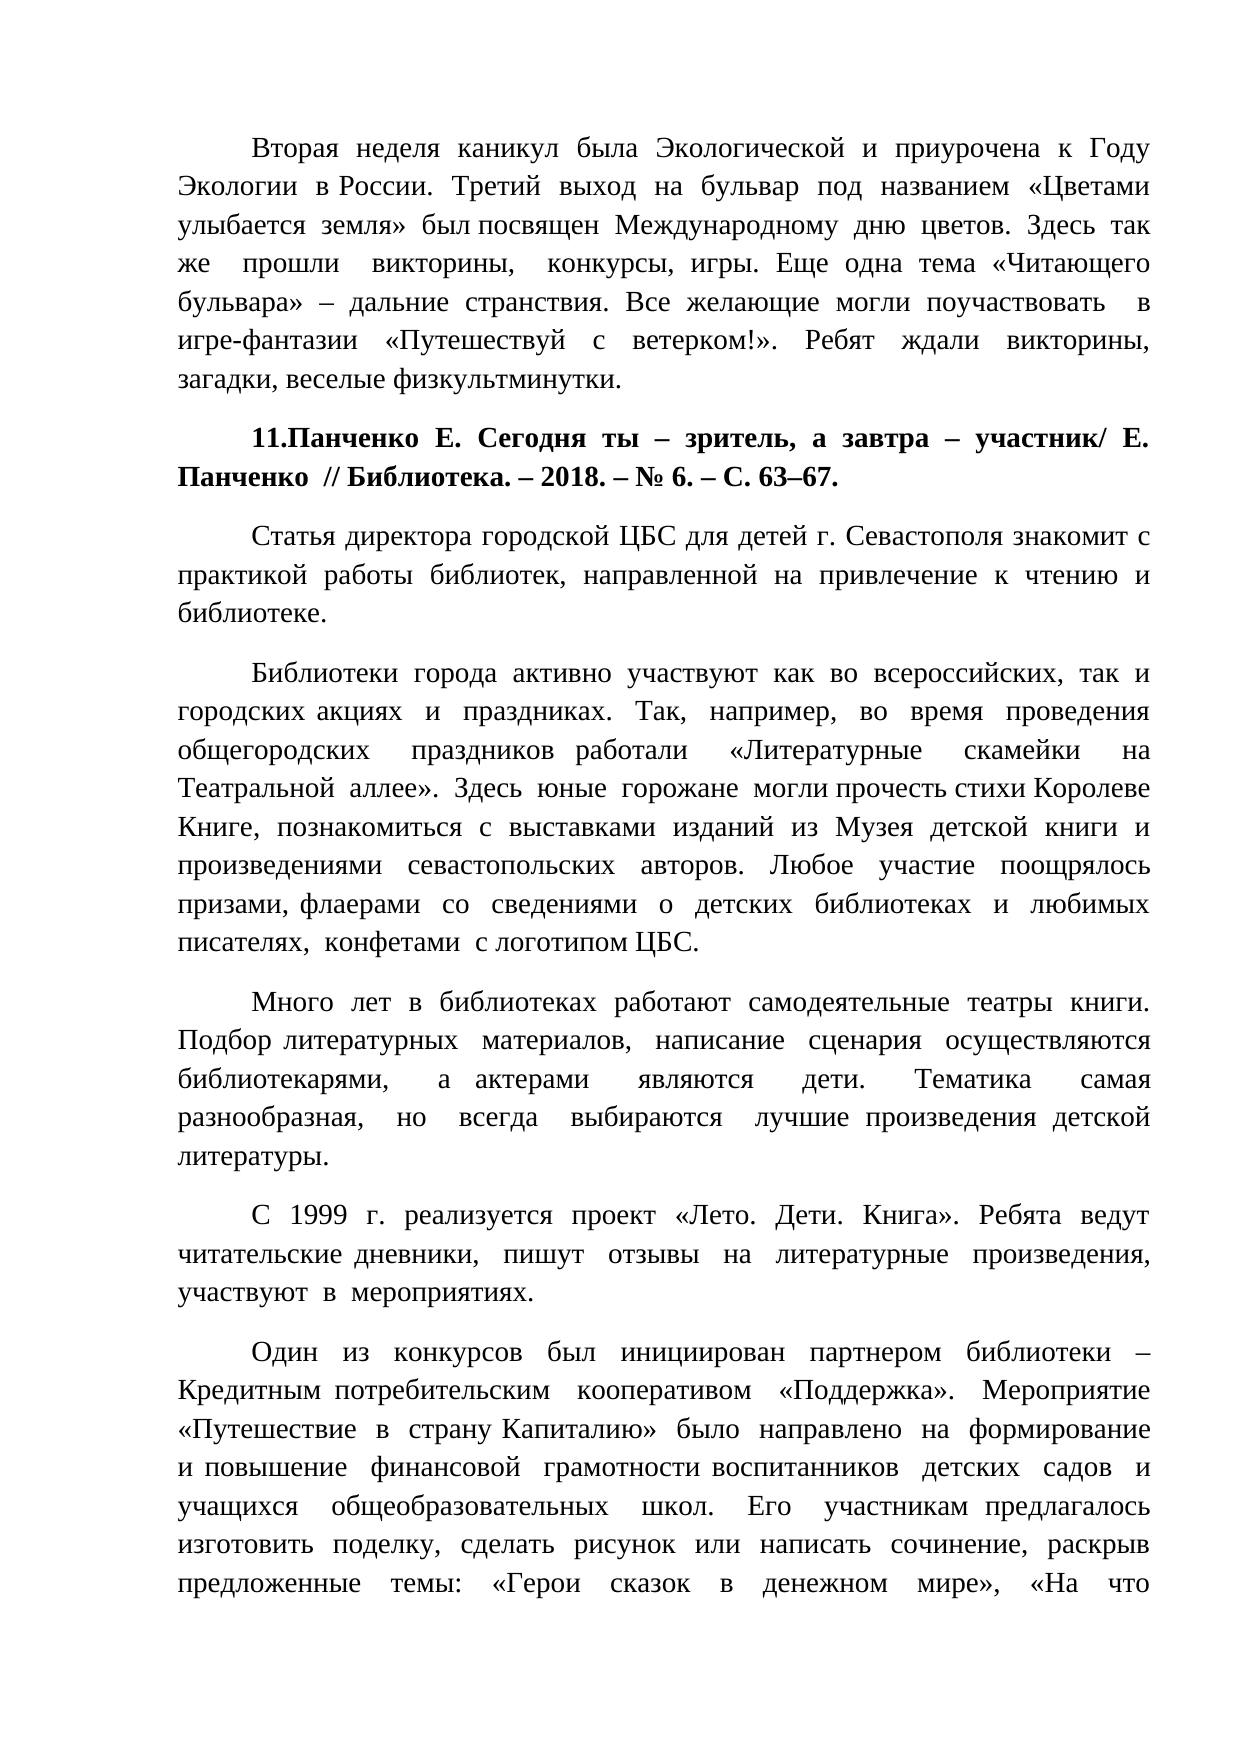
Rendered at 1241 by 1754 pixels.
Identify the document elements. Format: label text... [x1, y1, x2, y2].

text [177, 1334, 1152, 1599]
text С 1999 г. реализуется проект «Лето. Дети. Книга». Ребята ведут читательские дневники, пишут отзывы на литературные произведения, участвуют в мероприятиях. [177, 1197, 1152, 1308]
text Библиотеки города активно участвуют как во всероссийских, так и городских акциях и праздниках. Так, например, во время проведения общегородских праздников работали «Литературные скамейки на Театральной аллее». Здесь юные горожане могли прочесть стихи Королеве Книге, познакомиться с выставками изданий из Музея детской книги и произведениями севастопольских авторов. Любое участие поощрялось призами, флаерами со сведениями о детских библиотеках и любимых писателях, конфетами с логотипом ЦБС. [177, 655, 1152, 958]
text Много лет в библиотеках работают самодеятельные театры книги. Подбор литературных материалов, написание сценария осуществляются библиотекарями, а актерами являются дети. Тематика самая разнообразная, но всегда выбираются лучшие произведения детской литературы. [177, 984, 1152, 1172]
text Статья директора городской ЦБС для детей г. Севастополя знакомит с практикой работы библиотек, направленной на привлечение к чтению и библиотеке. [177, 518, 1152, 629]
text 11.Панченко Е. Сегодня ты – зритель, а завтра – участник/ Е. Панченко // Библиотека. – 2018. – № 6. – С. 63–67. [177, 420, 1152, 492]
text Вторая неделя каникул была Экологической и приурочена к Году Экологии в России. Третий выход на бульвар под названием «Цветами улыбается земля» был посвящен Международному дню цветов. Здесь так же прошли викторины, конкурсы, игры. Еще одна тема «Читающего бульвара» – дальние странствия. Все желающие могли поучаствовать в игре-фантазии «Путешествуй с ветерком!». Ребят ждали викторины, загадки, веселые физкультминутки. [177, 130, 1152, 394]
